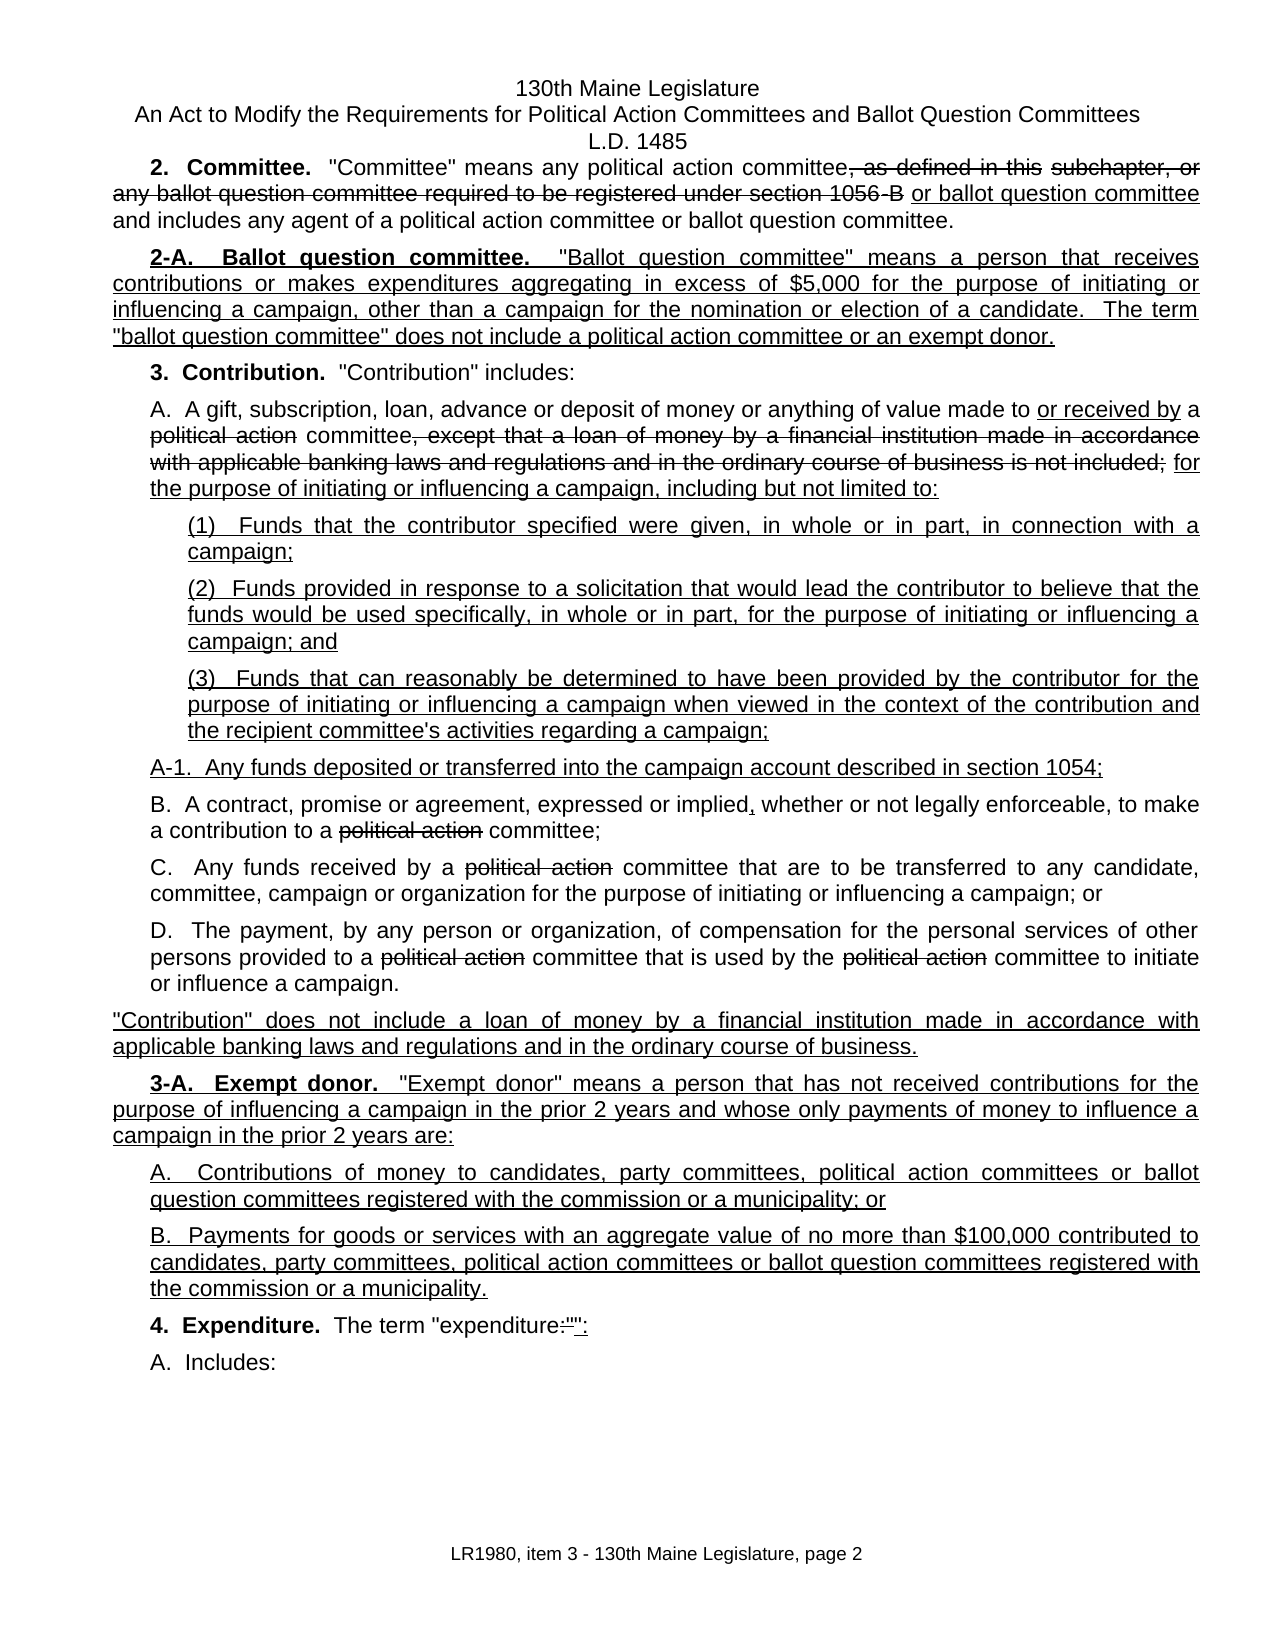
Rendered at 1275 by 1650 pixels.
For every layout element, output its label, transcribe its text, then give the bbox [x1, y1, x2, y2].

text 2. Committee. "Committee" means any political action committee, as defined in this subchapter, or any ballot question committee required to be registered under section 1056‑B or ballot question committee and includes any agent of a political action committee or ballot question committee. [112, 154, 1200, 233]
text (2) Funds provided in response to a solicitation that would lead the contributor to believe that the funds would be used specifically, in whole or in part, for the purpose of initiating or influencing a campaign; and [187, 599, 1200, 654]
text (3) Funds that can reasonably be determined to have been provided by the contributor for the purpose of initiating or influencing a campaign when viewed in the context of the contribution and the recipient committee's activities regarding a campaign; [187, 664, 1200, 714]
text B. Payments for goods or services with an aggregate value of no more than $100,000 contributed to candidates, party committees, political action committees or ballot question committees registered with the commission or a municipality. [150, 1273, 1200, 1301]
text B. A contract, promise or agreement, expressed or implied, whether or not legally enforceable, to make a contribution to a political action committee; [150, 791, 1200, 843]
text C. Any funds received by a political action committee that are to be transferred to any candidate, committee, campaign or organization for the purpose of initiating or influencing a campaign; or [150, 854, 1200, 907]
text (1) Funds that the contributor specified were given, in whole or in part, in connection with a campaign; [187, 512, 1200, 535]
text A. Includes: [150, 1348, 1200, 1375]
text (3) Funds that can reasonably be determined to have been provided by the contributor for the purpose of initiating or influencing a campaign when viewed in the context of the contribution and the recipient committee's activities regarding a campaign; [187, 715, 1200, 744]
text A. Contributions of money to candidates, party committees, political action committees or ballot question committees registered with the commission or a municipality; or [150, 1183, 1200, 1212]
text (1) Funds that the contributor specified were given, in whole or in part, in connection with a campaign; [187, 536, 1200, 565]
text A. Contributions of money to candidates, party committees, political action committees or ballot question committees registered with the commission or a municipality; or [150, 1159, 1200, 1182]
text "Contribution" does not include a loan of money by a financial institution made in accordance with applicable banking laws and regulations and in the ordinary course of business. [112, 1007, 1200, 1029]
text 2-A. Ballot question committee. "Ballot question committee" means a person that receives contributions or makes expenditures aggregating in excess of $5,000 for the purpose of initiating or influencing a campaign, other than a campaign for the nomination or election of a candidate. The term "ballot question committee" does not include a political action committee or an exempt donor. [112, 243, 1200, 293]
text D. The payment, by any person or organization, of compensation for the personal services of other persons provided to a political action committee that is used by the political action committee to initiate or influence a campaign. [150, 917, 1200, 996]
text B. Payments for goods or services with an aggregate value of no more than $100,000 contributed to candidates, party committees, political action committees or ballot question committees registered with the commission or a municipality. [150, 1222, 1200, 1245]
text 4. Expenditure. The term "expenditure:"": [112, 1312, 1200, 1338]
text A-1. Any funds deposited or transferred into the campaign account described in section 1054; [150, 754, 1200, 780]
text A. A gift, subscription, loan, advance or deposit of money or anything of value made to or received by a political action committee, except that a loan of money by a financial institution made in accordance with applicable banking laws and regulations and in the ordinary course of business is not included; for the purpose of initiating or influencing a campaign, including but not limited to: [150, 396, 1200, 502]
text "Contribution" does not include a loan of money by a financial institution made in accordance with applicable banking laws and regulations and in the ordinary course of business. [112, 1030, 1200, 1059]
text 3-A. Exempt donor. "Exempt donor" means a person that has not received contributions for the purpose of influencing a campaign in the prior 2 years and whose only payments of money to influence a campaign in the prior 2 years are: [112, 1070, 1200, 1149]
text B. Payments for goods or services with an aggregate value of no more than $100,000 contributed to candidates, party committees, political action committees or ballot question committees registered with the commission or a municipality. [150, 1246, 1200, 1271]
text (2) Funds provided in response to a solicitation that would lead the contributor to believe that the funds would be used specifically, in whole or in part, for the purpose of initiating or influencing a campaign; and [187, 575, 1200, 598]
text 2-A. Ballot question committee. "Ballot question committee" means a person that receives contributions or makes expenditures aggregating in excess of $5,000 for the purpose of initiating or influencing a campaign, other than a campaign for the nomination or election of a candidate. The term "ballot question committee" does not include a political action committee or an exempt donor. [112, 294, 1200, 349]
text 3. Contribution. "Contribution" includes: [112, 359, 1200, 386]
